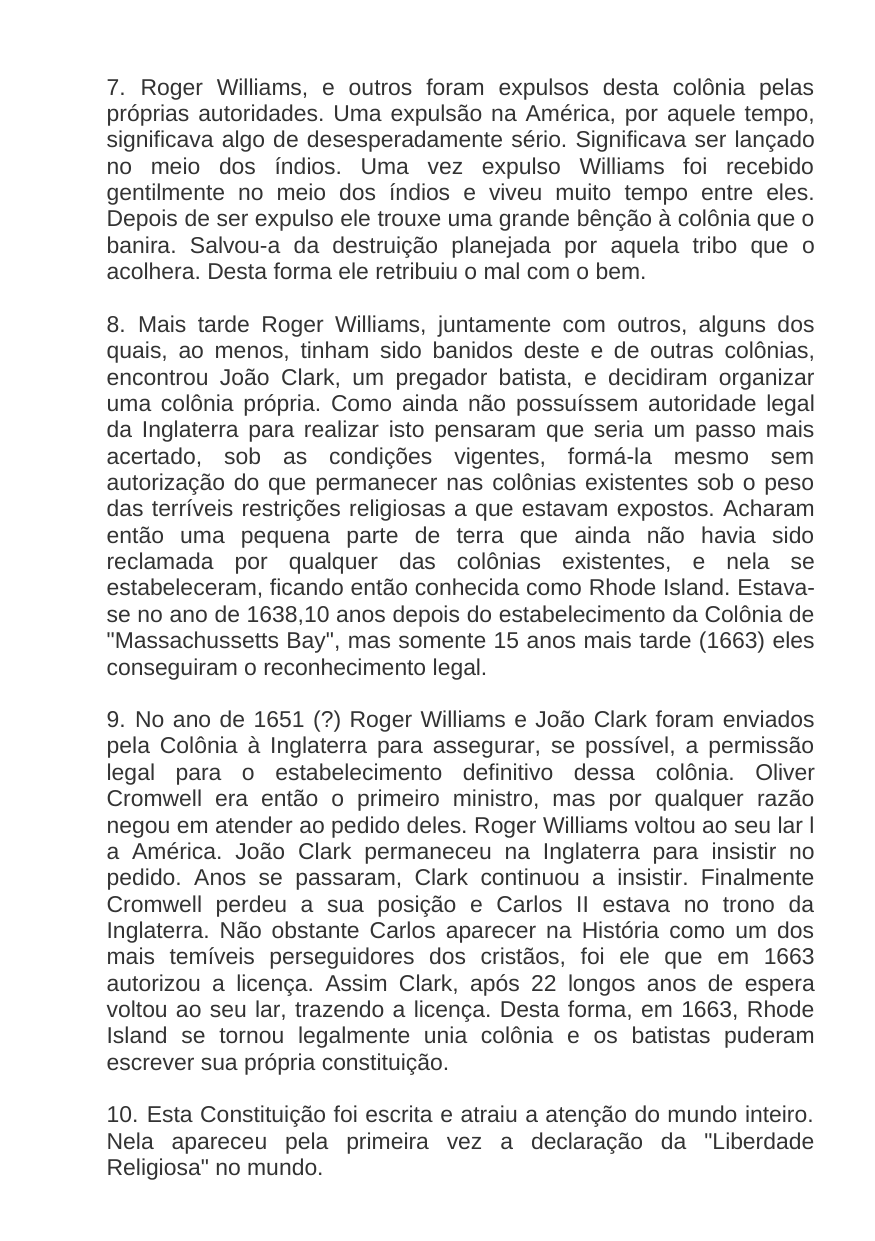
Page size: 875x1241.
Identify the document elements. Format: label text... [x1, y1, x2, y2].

text 10. Esta Constituição foi escrita e atraiu a atenção do mundo inteiro. Nela apareceu pela primeira vez a declaração da "Liberdade Religiosa" no mundo. [106, 1075, 815, 1181]
text 7. Roger Williams, e outros foram expulsos desta colônia pelas próprias autoridades. Uma expulsão na América, por aquele tempo, significava algo de desesperadamente sério. Significava ser lançado no meio dos índios. Uma vez expulso Williams foi recebido gentilmente no meio dos índios e viveu muito tempo entre eles. Depois de ser expulso ele trouxe uma grande bênção à colônia que o banira. Salvou-a da destruição planejada por aquela tribo que o acolhera. Desta forma ele retribuiu o mal com o bem. [106, 47, 815, 284]
text 8. Mais tarde Roger Williams, juntamente com outros, alguns dos quais, ao menos, tinham sido banidos deste e de outras colônias, encontrou João Clark, um pregador batista, e decidiram organizar uma colônia própria. Como ainda não possuíssem autoridade legal da Inglaterra para realizar isto pensaram que seria um passo mais acertado, sob as condições vigentes, formá-la mesmo sem autorização do que permanecer nas colônias existentes sob o peso das terríveis restrições religiosas a que estavam expostos. Acharam então uma pequena parte de terra que ainda não havia sido reclamada por qualquer das colônias existentes, e nela se estabeleceram, ficando então conhecida como Rhode Island. Estava-se no ano de 1638,10 anos depois do estabelecimento da Colônia de "Massachussetts Bay", mas somente 15 anos mais tarde (1663) eles conseguiram o reconhecimento legal. [106, 284, 815, 680]
text 9. No ano de 1651 (?) Roger Williams e João Clark foram enviados pela Colônia à Inglaterra para assegurar, se possível, a permissão legal para o estabelecimento definitivo dessa colônia. Oliver Cromwell era então o primeiro ministro, mas por qualquer razão negou em atender ao pedido deles. Roger Williams voltou ao seu lar l a América. João Clark permaneceu na Inglaterra para insistir no pedido. Anos se passaram, Clark continuou a insistir. Finalmente Cromwell perdeu a sua posição e Carlos II estava no trono da Inglaterra. Não obstante Carlos aparecer na História como um dos mais temíveis perseguidores dos cristãos, foi ele que em 1663 autorizou a licença. Assim Clark, após 22 longos anos de espera voltou ao seu lar, trazendo a licença. Desta forma, em 1663, Rhode Island se tornou legalmente unia colônia e os batistas puderam escrever sua própria constituição. [106, 680, 815, 1075]
